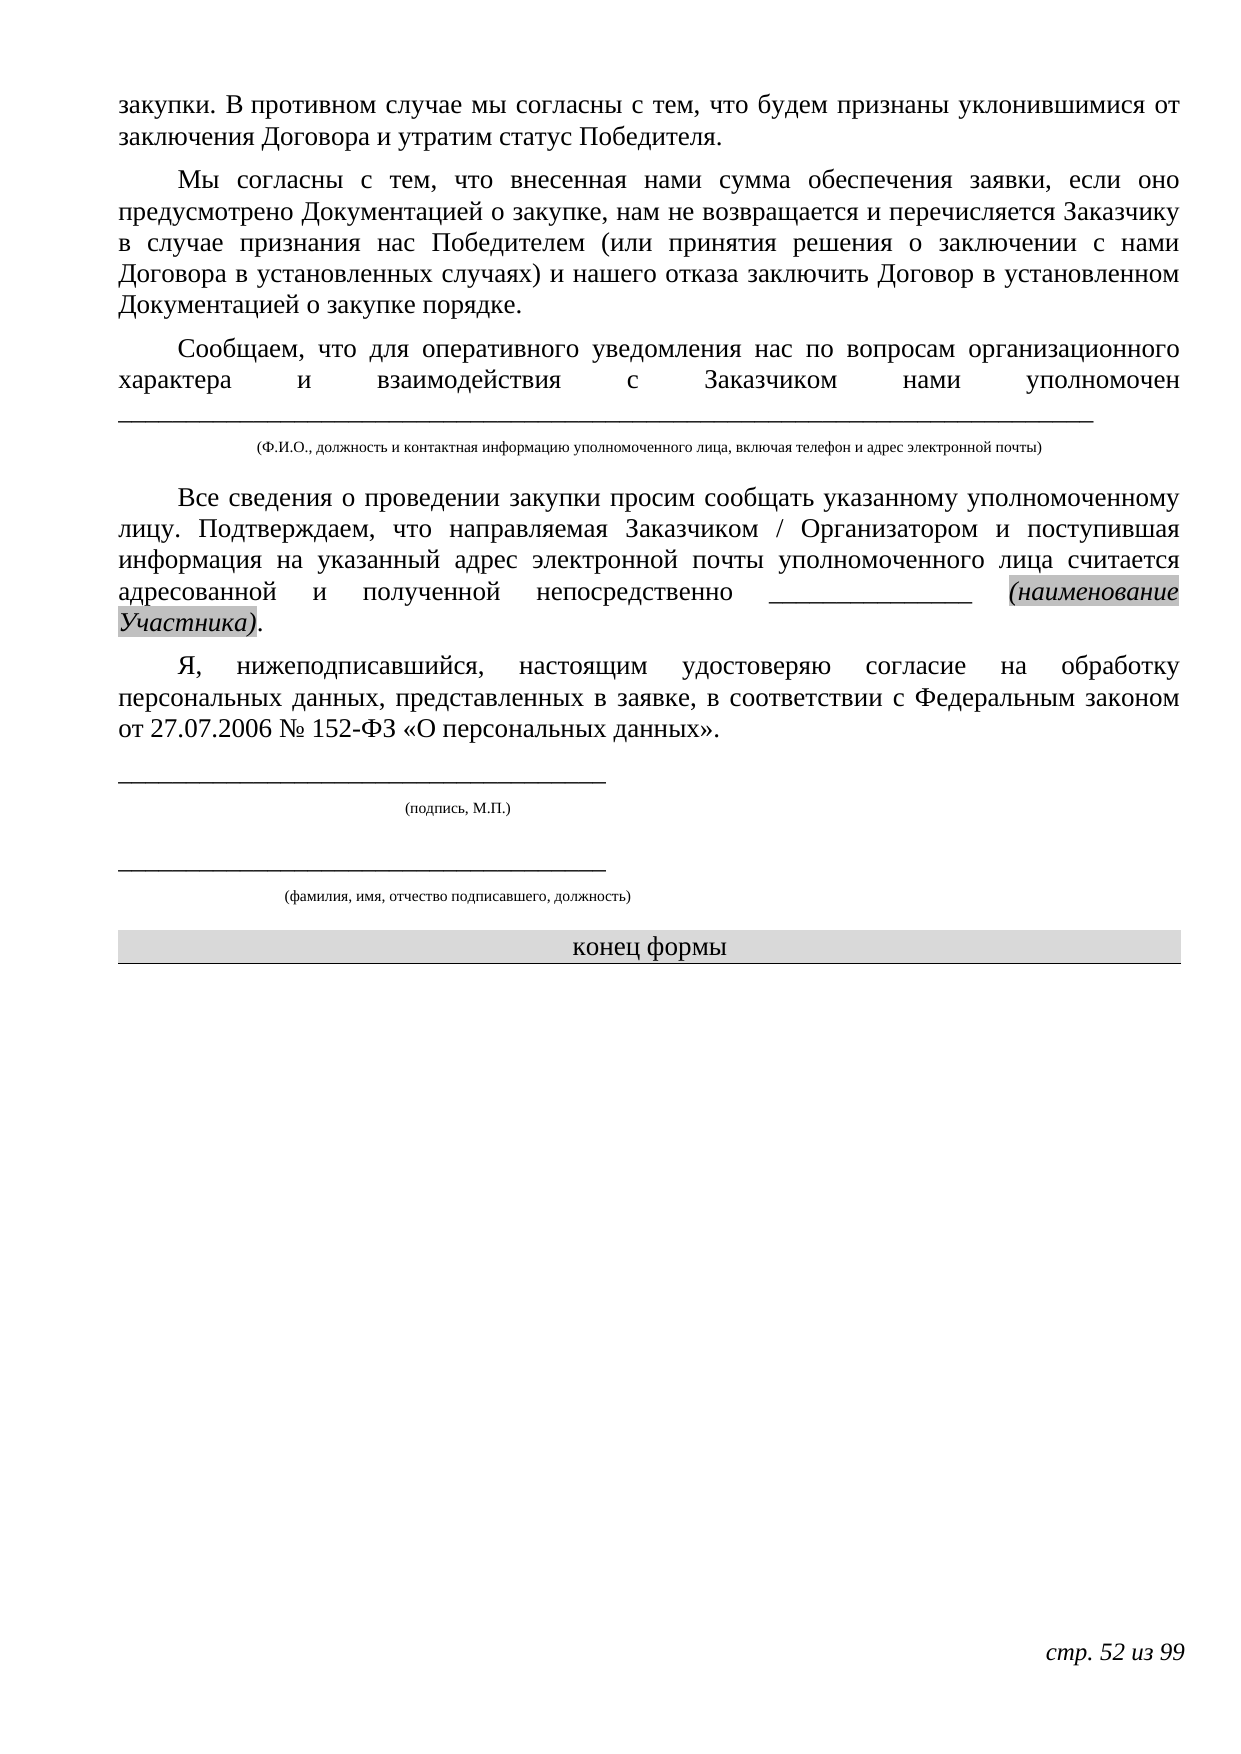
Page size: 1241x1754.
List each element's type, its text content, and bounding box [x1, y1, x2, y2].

text (Ф.И.О., должность и контактная информацию уполномоченного лица, включая телефон и адрес электронной почты) [118, 438, 1181, 469]
text Я, нижеподписавшийся, настоящим удостоверяю согласие на обработку персональных данных, представленных в заявке, в соответствии с Федеральным законом от 27.07.2006 № 152-ФЗ «О персональных данных». [118, 649, 1181, 743]
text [118, 89, 1181, 151]
text Все сведения о проведении закупки просим сообщать указанному уполномоченному лицу. Подтверждаем, что направляемая Заказчиком / Организатором и поступившая информация на указанный адрес электронной почты уполномоченного лица считается адресованной и полученной непосредственно _______________ (наименование Участника). [118, 481, 1181, 637]
text Мы согласны с тем, что внесенная нами сумма обеспечения заявки, если оно предусмотрено Документацией о закупке, нам не возвращается и перечисляется Заказчику в случае признания нас Победителем (или принятия решения о заключении с нами Договора в установленных случаях) и нашего отказа заключить Договор в установленном Документацией о закупке порядке. [118, 163, 1181, 319]
text ____________________________________ [118, 755, 1181, 787]
text (подпись, М.П.) [118, 799, 797, 830]
text конец формы [118, 930, 1181, 963]
text (фамилия, имя, отчество подписавшего, должность) [118, 886, 797, 917]
text ____________________________________ [118, 843, 1181, 874]
text Сообщаем, что для оперативного уведомления нас по вопросам организационного характера и взаимодействия с Заказчиком нами уполномочен ________________________________________________________________________ [118, 332, 1181, 425]
